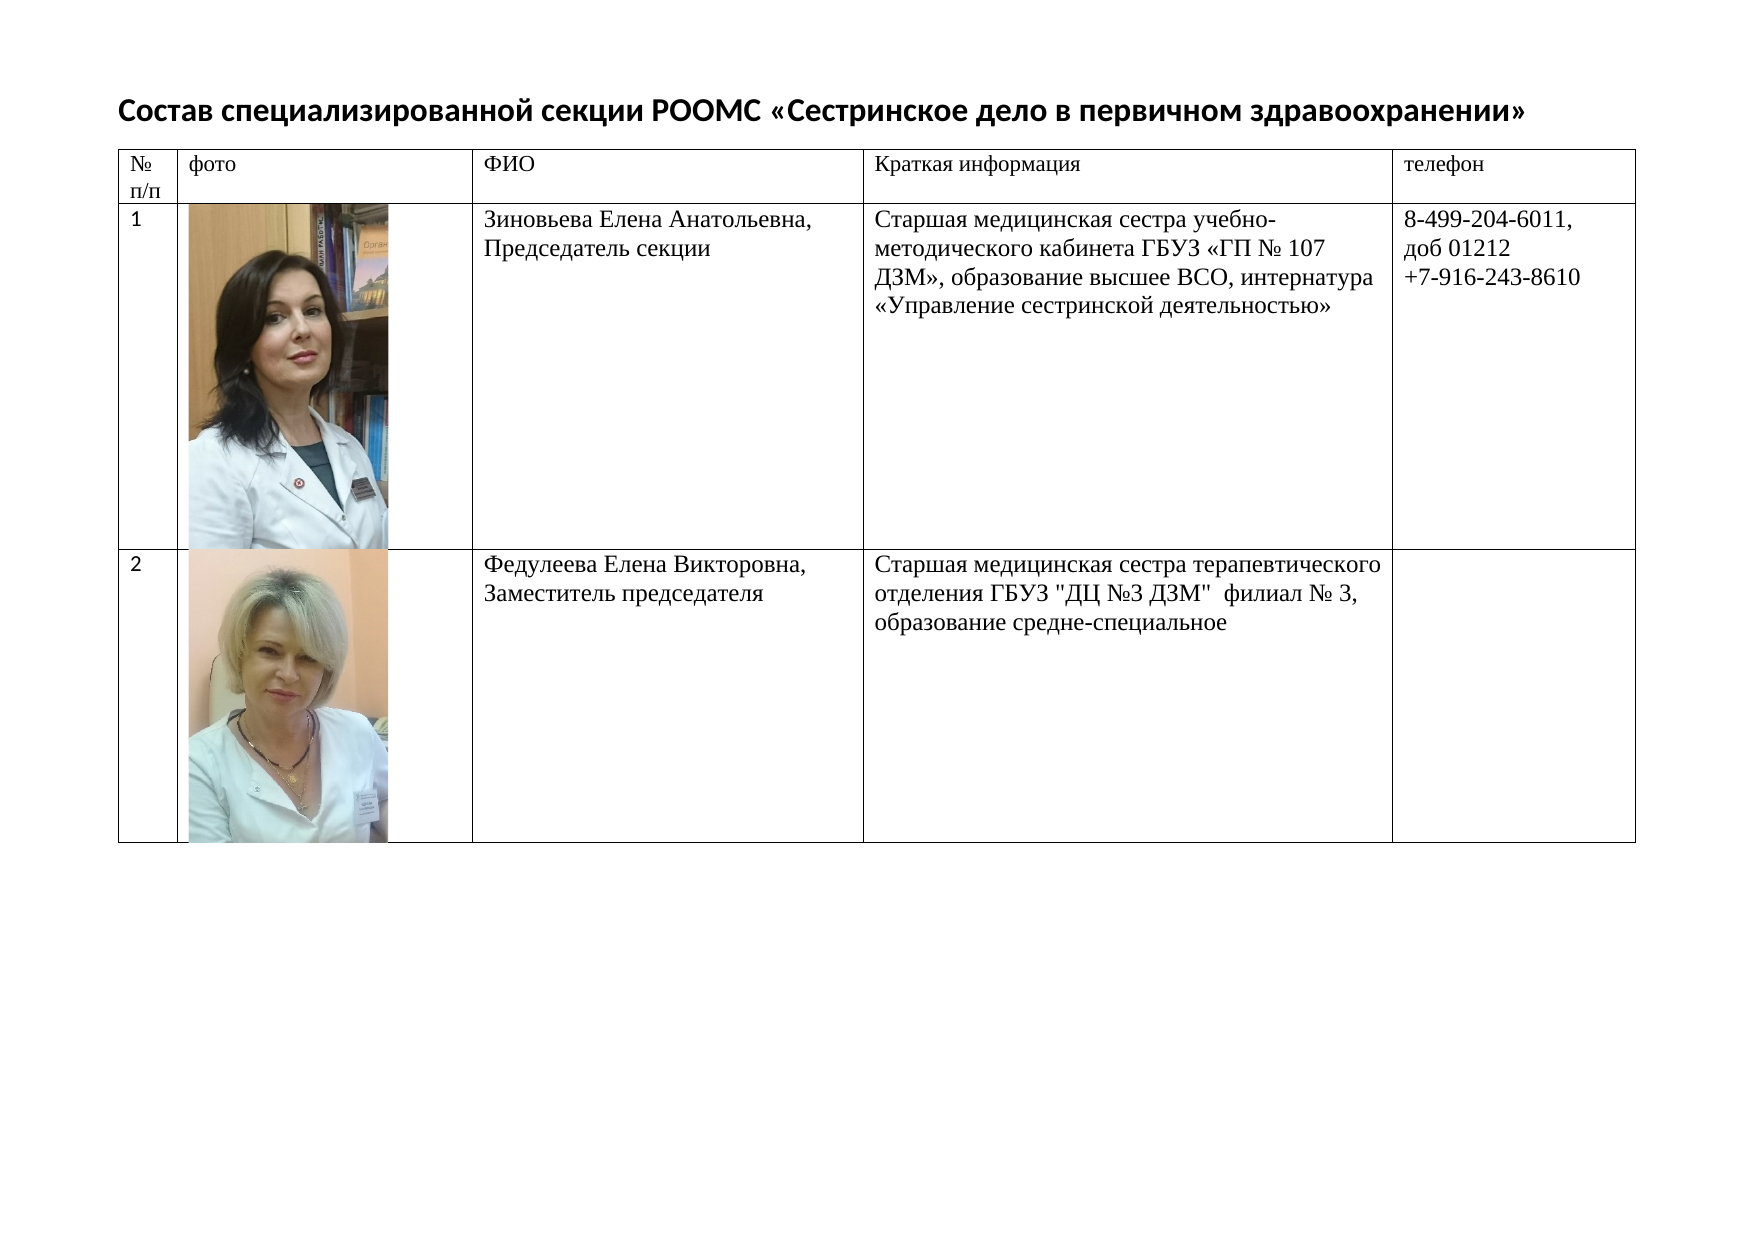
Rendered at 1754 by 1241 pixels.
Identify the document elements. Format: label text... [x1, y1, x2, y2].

table_cell [178, 550, 188, 842]
table_header № п/п [119, 150, 177, 203]
table_header телефон [1393, 150, 1635, 203]
table_cell Федулеева Елена Викторовна, Заместитель председателя [473, 550, 863, 842]
table_cell Зиновьева Елена Анатольевна, Председатель секции [473, 204, 863, 548]
table_header Краткая информация [864, 150, 1392, 203]
table_cell [178, 204, 188, 548]
table_cell Старшая медицинская сестра терапевтического отделения ГБУЗ "ДЦ №3 ДЗМ" филиал № 3, образование средне-специальное [864, 550, 1392, 842]
text Состав специализированной секции РООМС «Сестринское дело в первичном здравоохранении» [118, 89, 1636, 129]
table_cell [1393, 550, 1635, 842]
table_cell 2 [119, 550, 177, 842]
picture [188, 204, 389, 843]
table_header фото [178, 150, 472, 203]
table_cell Старшая медицинская сестра учебно-методического кабинета ГБУЗ «ГП № 107 ДЗМ», образование высшее ВСО, интернатура «Управление сестринской деятельностью» [864, 204, 1392, 548]
table_cell [389, 550, 472, 842]
table_header ФИО [473, 150, 863, 203]
table_cell 1 [119, 204, 177, 548]
table_cell 8-499-204-6011, доб 01212 +7-916-243-8610 [1393, 204, 1635, 548]
table_cell [389, 204, 472, 548]
